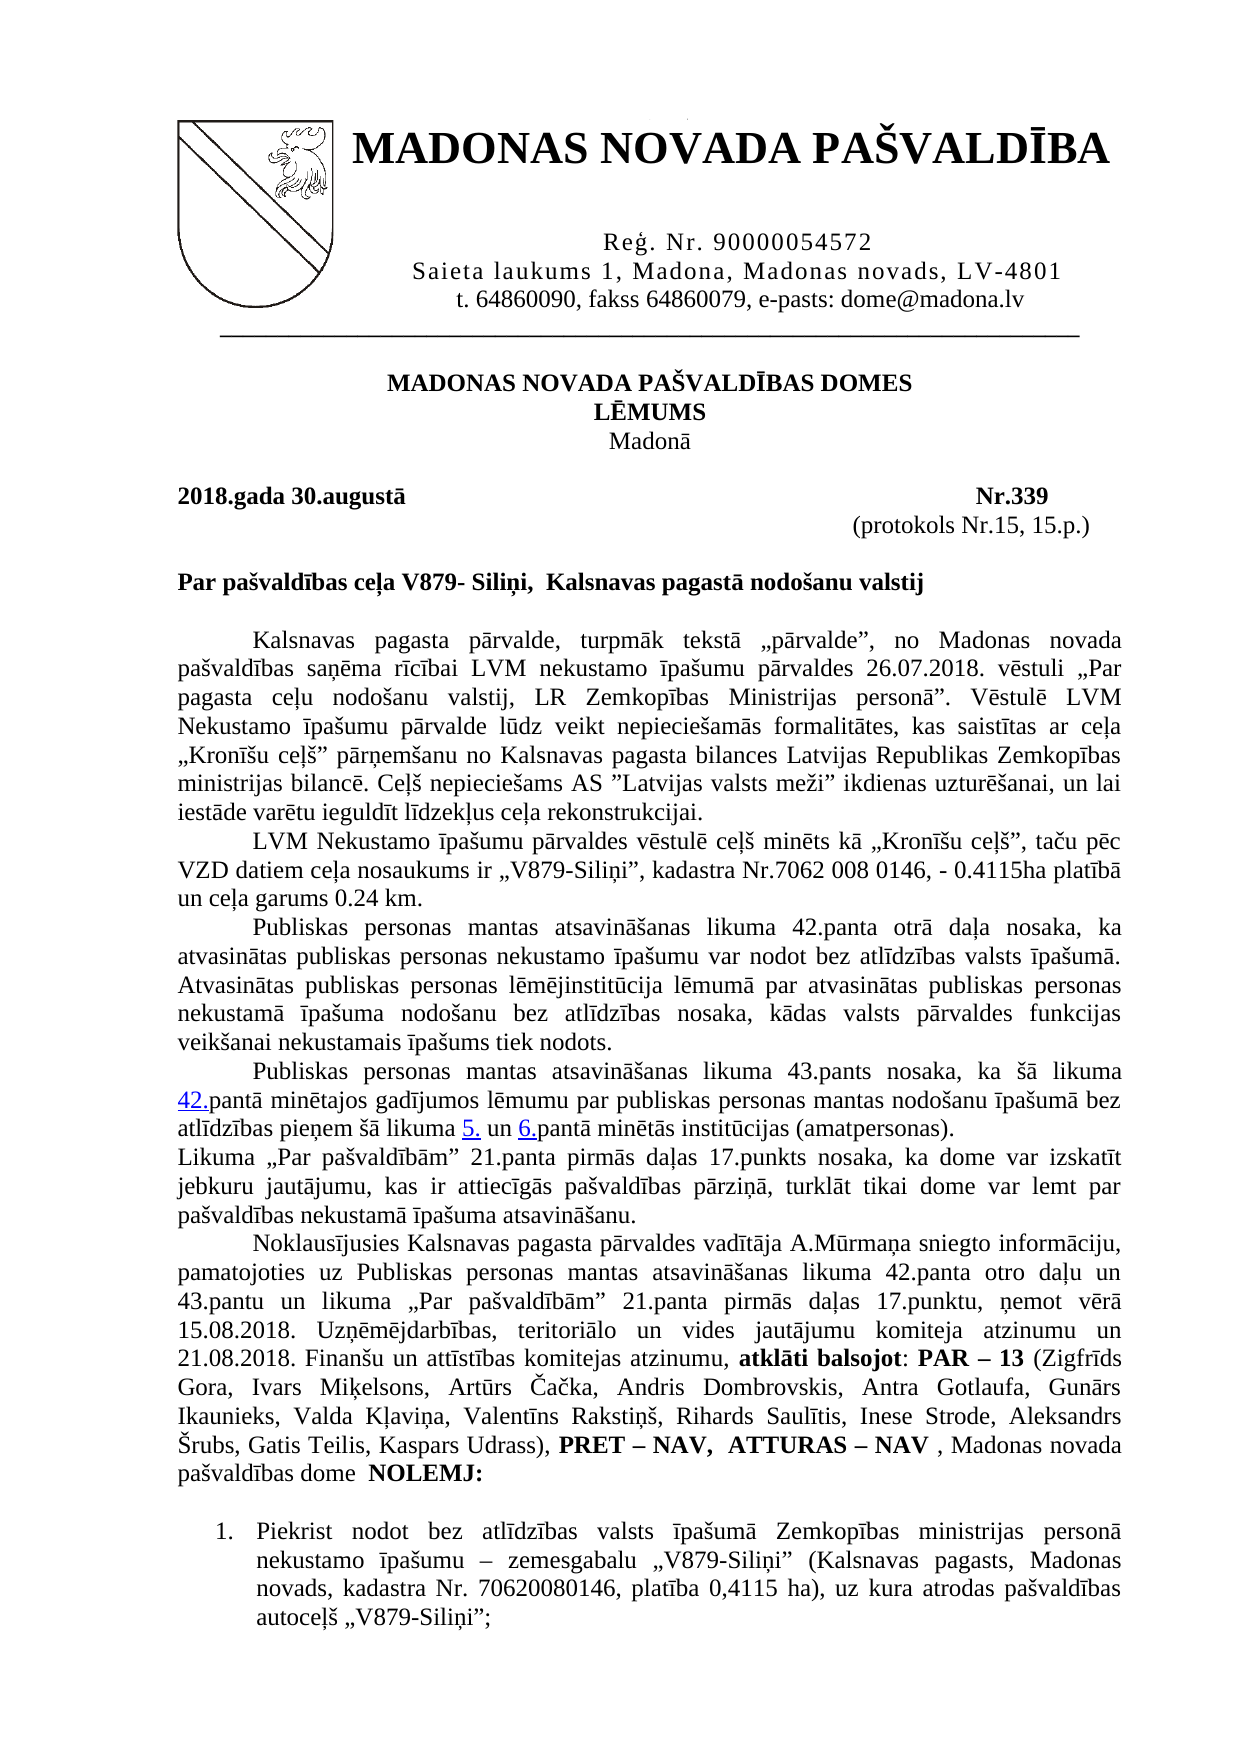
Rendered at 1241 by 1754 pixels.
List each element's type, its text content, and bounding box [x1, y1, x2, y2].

text 2018.gada 30.augustā Nr.339 [177, 481, 1122, 510]
text LVM Nekustamo īpašumu pārvaldes vēstulē ceļš minēts kā „Kronīšu ceļš”, taču pēc VZD datiem ceļa nosaukums ir „V879-Siliņi”, kadastra Nr.7062 008 0146, - 0.4115ha platībā un ceļa garums 0.24 km. [177, 826, 1122, 912]
text Madonā [177, 426, 1122, 454]
text Saieta laukums 1, Madona, Madonas novads, LV-4801 [334, 256, 1122, 284]
text Publiskas personas mantas atsavināšanas likuma 43.pants nosaka, ka šā likuma 42.pantā minētajos gadījumos lēmumu par publiskas personas mantas nodošanu īpašumā bez atlīdzības pieņem šā likuma 5. un 6.pantā minētās institūcijas (amatpersonas). [177, 1056, 1122, 1142]
text Kalsnavas pagasta pārvalde, turpmāk tekstā „pārvalde”, no Madonas novada pašvaldības saņēma rīcībai LVM nekustamo īpašumu pārvaldes 26.07.2018. vēstuli „Par pagasta ceļu nodošanu valstij, LR Zemkopības Ministrijas personā”. Vēstulē LVM Nekustamo īpašumu pārvalde lūdz veikt nepieciešamās formalitātes, kas saistītas ar ceļa „Kronīšu ceļš” pārņemšanu no Kalsnavas pagasta bilances Latvijas Republikas Zemkopības ministrijas bilancē. Ceļš nepieciešams AS ”Latvijas valsts meži” ikdienas uzturēšanai, un lai iestāde varētu ieguldīt līdzekļus ceļa rekonstrukcijai. [177, 625, 1122, 826]
text Noklausījusies Kalsnavas pagasta pārvaldes vadītāja A.Mūrmaņa sniegto informāciju, pamatojoties uz Publiskas personas mantas atsavināšanas likuma 42.panta otro daļu un 43.pantu un likuma „Par pašvaldībām” 21.panta pirmās daļas 17.punktu, ņemot vērā 15.08.2018. Uzņēmējdarbības, teritoriālo un vides jautājumu komiteja atzinumu un 21.08.2018. Finanšu un attīstības komitejas atzinumu, atklāti balsojot: PAR – 13 (Zigfrīds Gora, Ivars Miķelsons, Artūrs Čačka, Andris Dombrovskis, Antra Gotlaufa, Gunārs Ikaunieks, Valda Kļaviņa, Valentīns Rakstiņš, Rihards Saulītis, Inese Strode, Aleksandrs Šrubs, Gatis Teilis, Kaspars Udrass), PRET – NAV, ATTURAS – NAV , Madonas novada pašvaldības dome NOLEMJ: [177, 1228, 1122, 1487]
text Reģ. Nr. 90000054572 [334, 227, 1122, 256]
text LĒMUMS [177, 397, 1122, 426]
text Likuma „Par pašvaldībām” 21.panta pirmās daļas 17.punkts nosaka, ka dome var izskatīt jebkuru jautājumu, kas ir attiecīgās pašvaldības pārziņā, turklāt tikai dome var lemt par pašvaldības nekustamā īpašuma atsavināšanu. [177, 1142, 1122, 1228]
list Piekrist nodot bez atlīdzības valsts īpašumā Zemkopības ministrijas personā nekustamo īpašumu – zemesgabalu „V879-Siliņi” (Kalsnavas pagasts, Madonas novads, kadastra Nr. 70620080146, platība 0,4115 ha), uz kura atrodas pašvaldības autoceļš „V879-Siliņi”; [215, 1516, 1122, 1631]
text MADONAS NOVADA PAŠVALDĪBAS DOMES [177, 368, 1122, 397]
text ___________________________________________________________________________ [177, 313, 1122, 339]
text (protokols Nr.15, 15.p.) [177, 510, 1122, 538]
picture [177, 120, 334, 308]
text MADONAS NOVADA PAŠVALDĪBA [334, 121, 1122, 173]
text Publiskas personas mantas atsavināšanas likuma 42.panta otrā daļa nosaka, ka atvasinātas publiskas personas nekustamo īpašumu var nodot bez atlīdzības valsts īpašumā. Atvasinātas publiskas personas lēmējinstitūcija lēmumā par atvasinātas publiskas personas nekustamā īpašuma nodošanu bez atlīdzības nosaka, kādas valsts pārvaldes funkcijas veikšanai nekustamais īpašums tiek nodots. [177, 912, 1122, 1056]
text Par pašvaldības ceļa V879- Siliņi, Kalsnavas pagastā nodošanu valstij [177, 567, 1122, 596]
text t. 64860090, fakss 64860079, e-pasts: dome@madona.lv [177, 284, 1122, 313]
